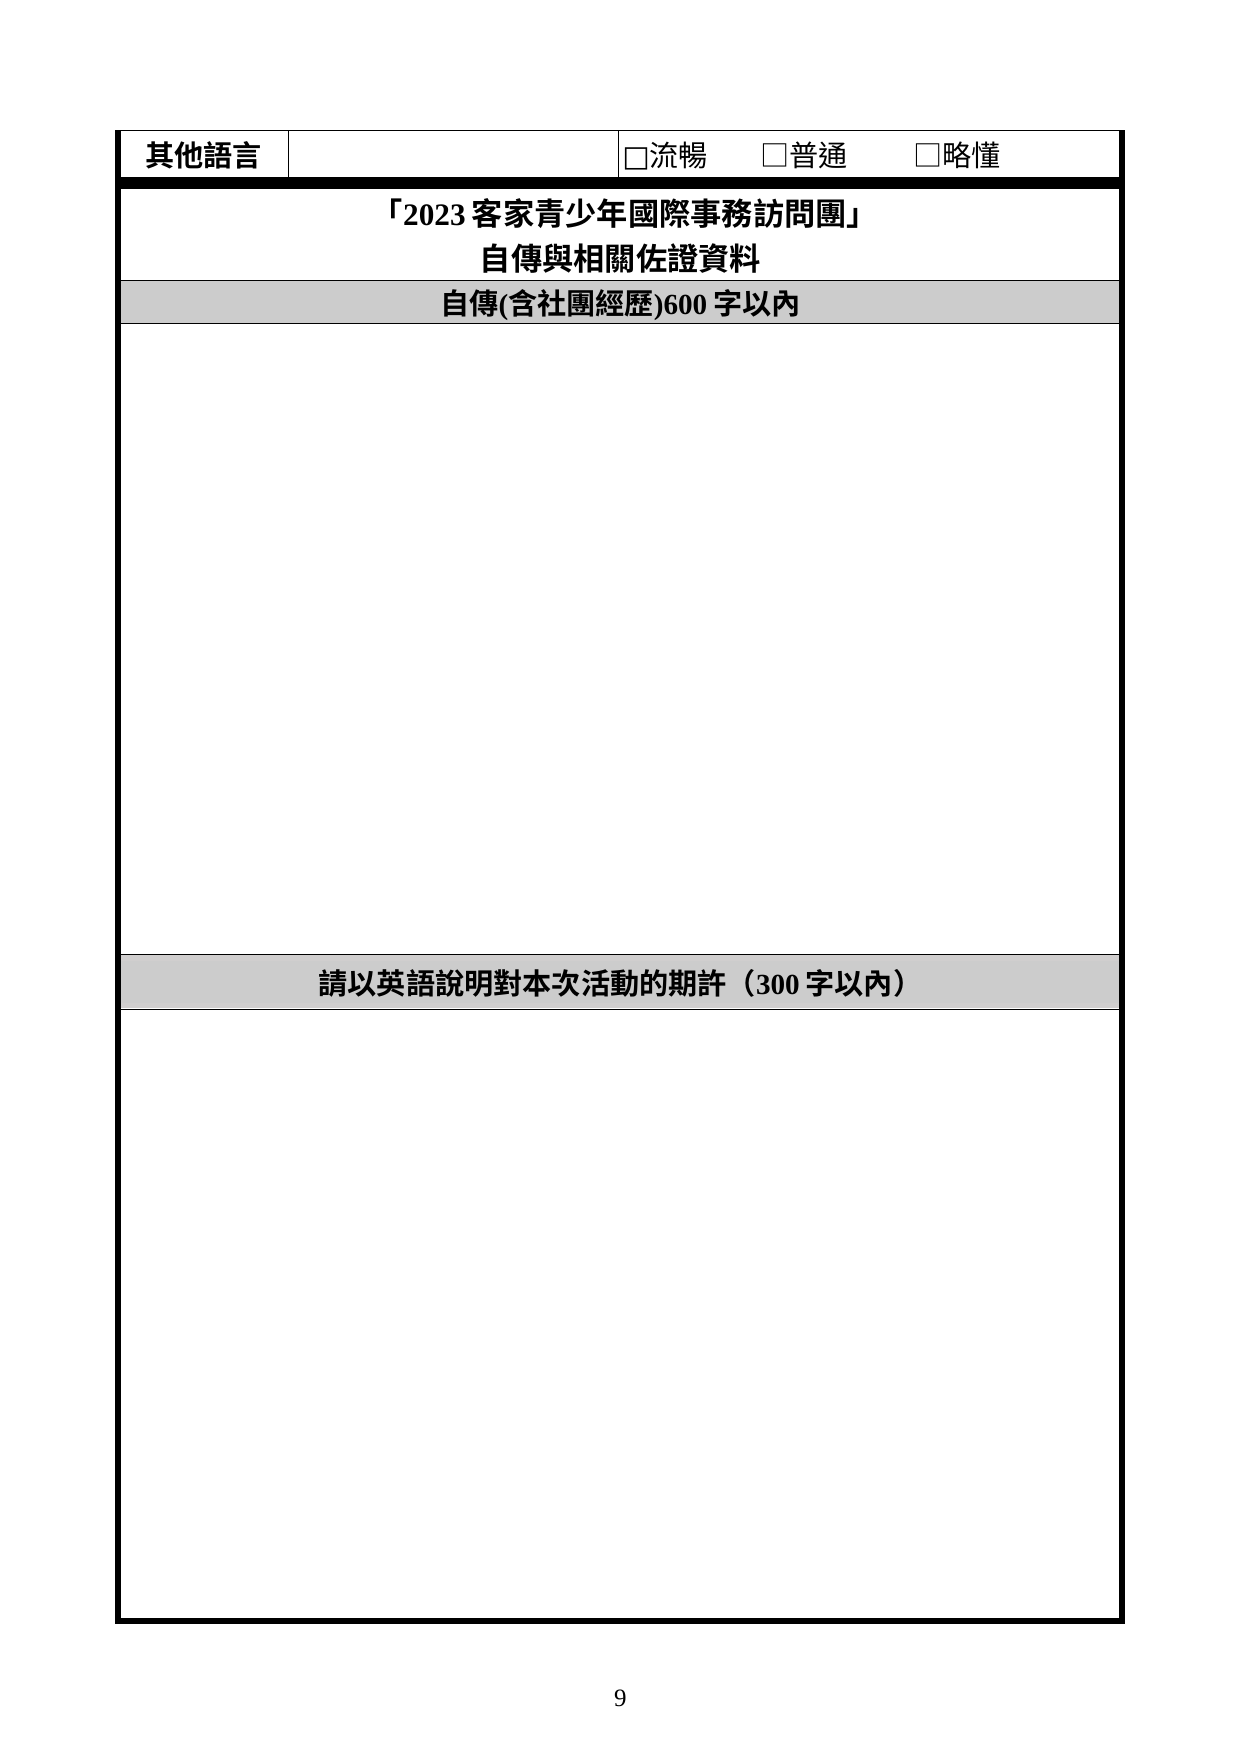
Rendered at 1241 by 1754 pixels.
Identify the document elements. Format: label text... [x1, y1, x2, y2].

table_cell 其他語言 [121, 131, 288, 177]
table_cell [289, 131, 618, 177]
table_cell [121, 324, 1119, 954]
table_cell [121, 1010, 1119, 1618]
table_cell □流暢 □普通 □略懂 [619, 131, 1119, 177]
table_header 「2023客家青少年國際事務訪問團」 自傳與相關佐證資料 [121, 189, 1119, 280]
